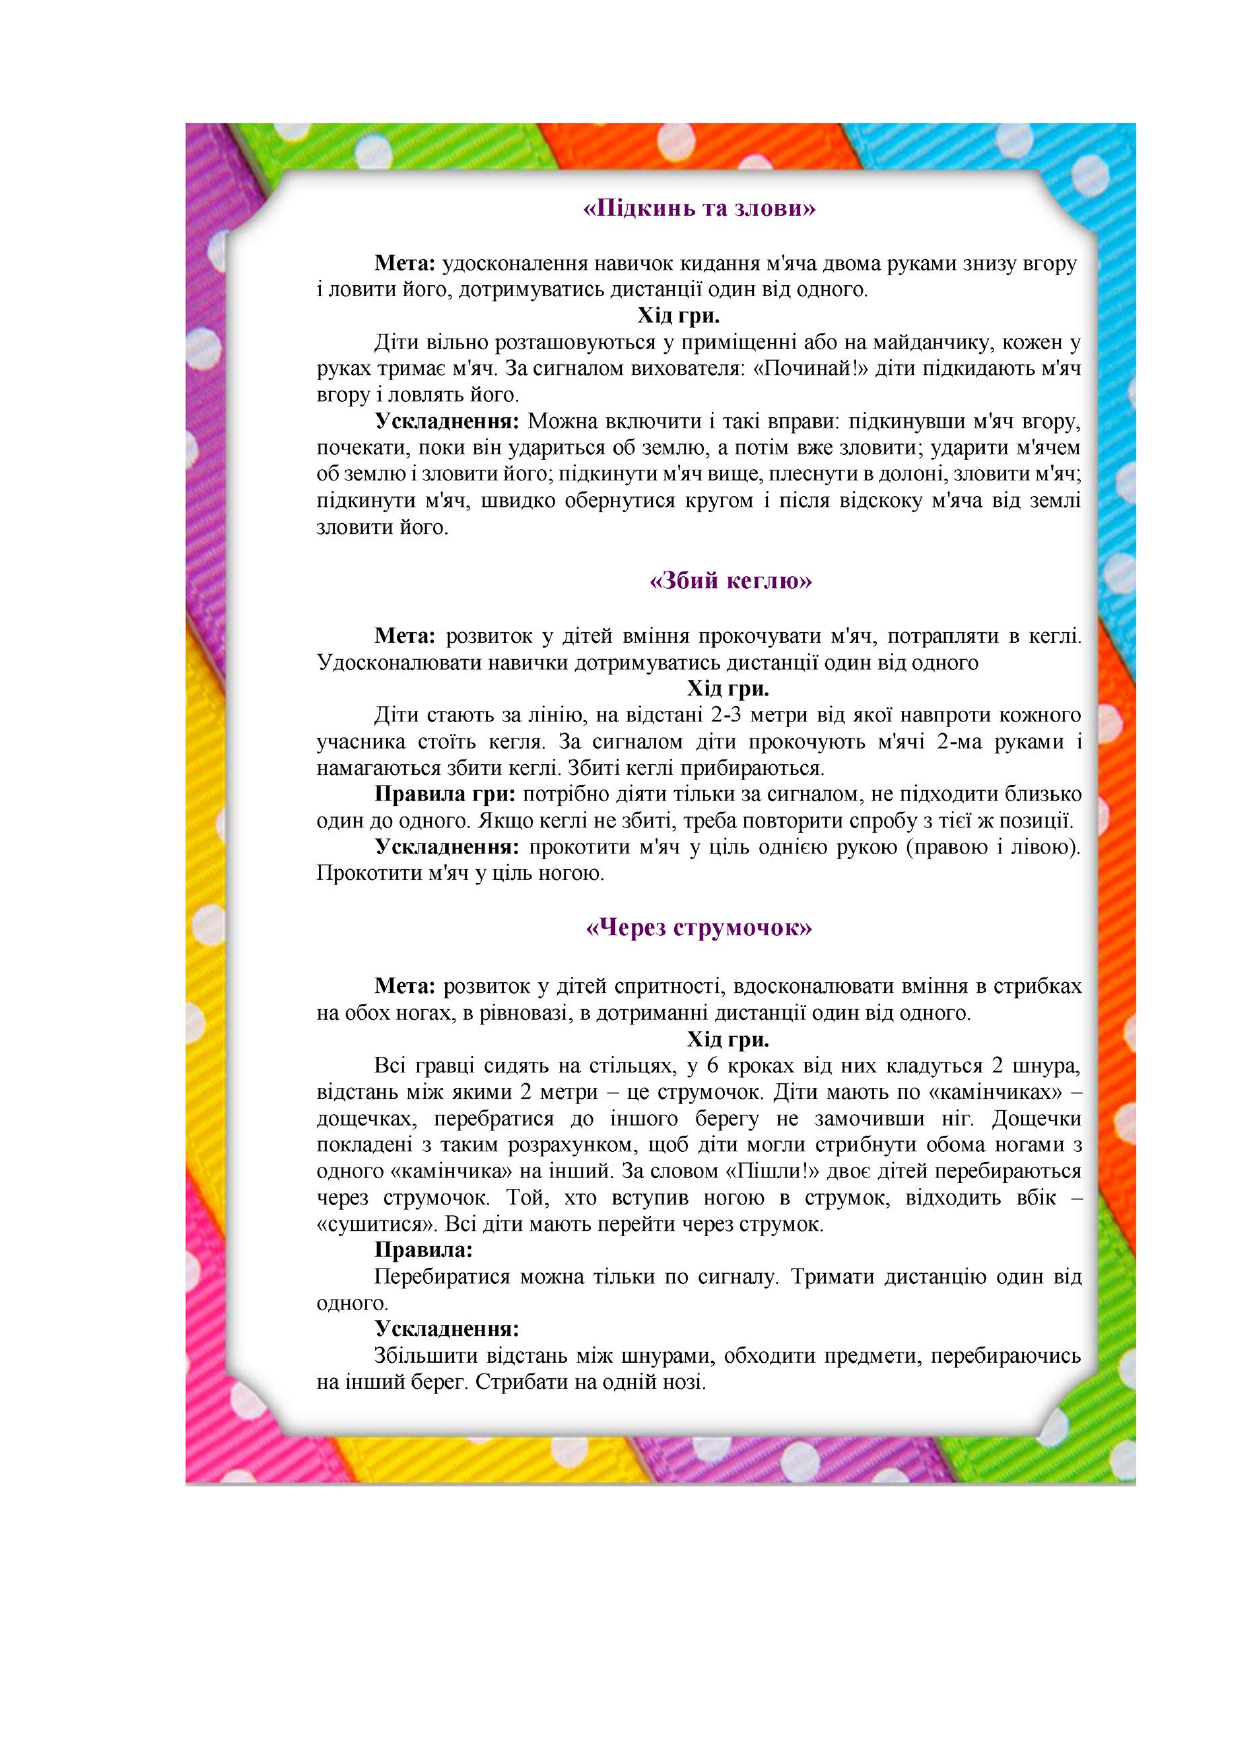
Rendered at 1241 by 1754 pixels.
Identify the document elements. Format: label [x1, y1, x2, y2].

picture [177, 118, 1152, 1497]
